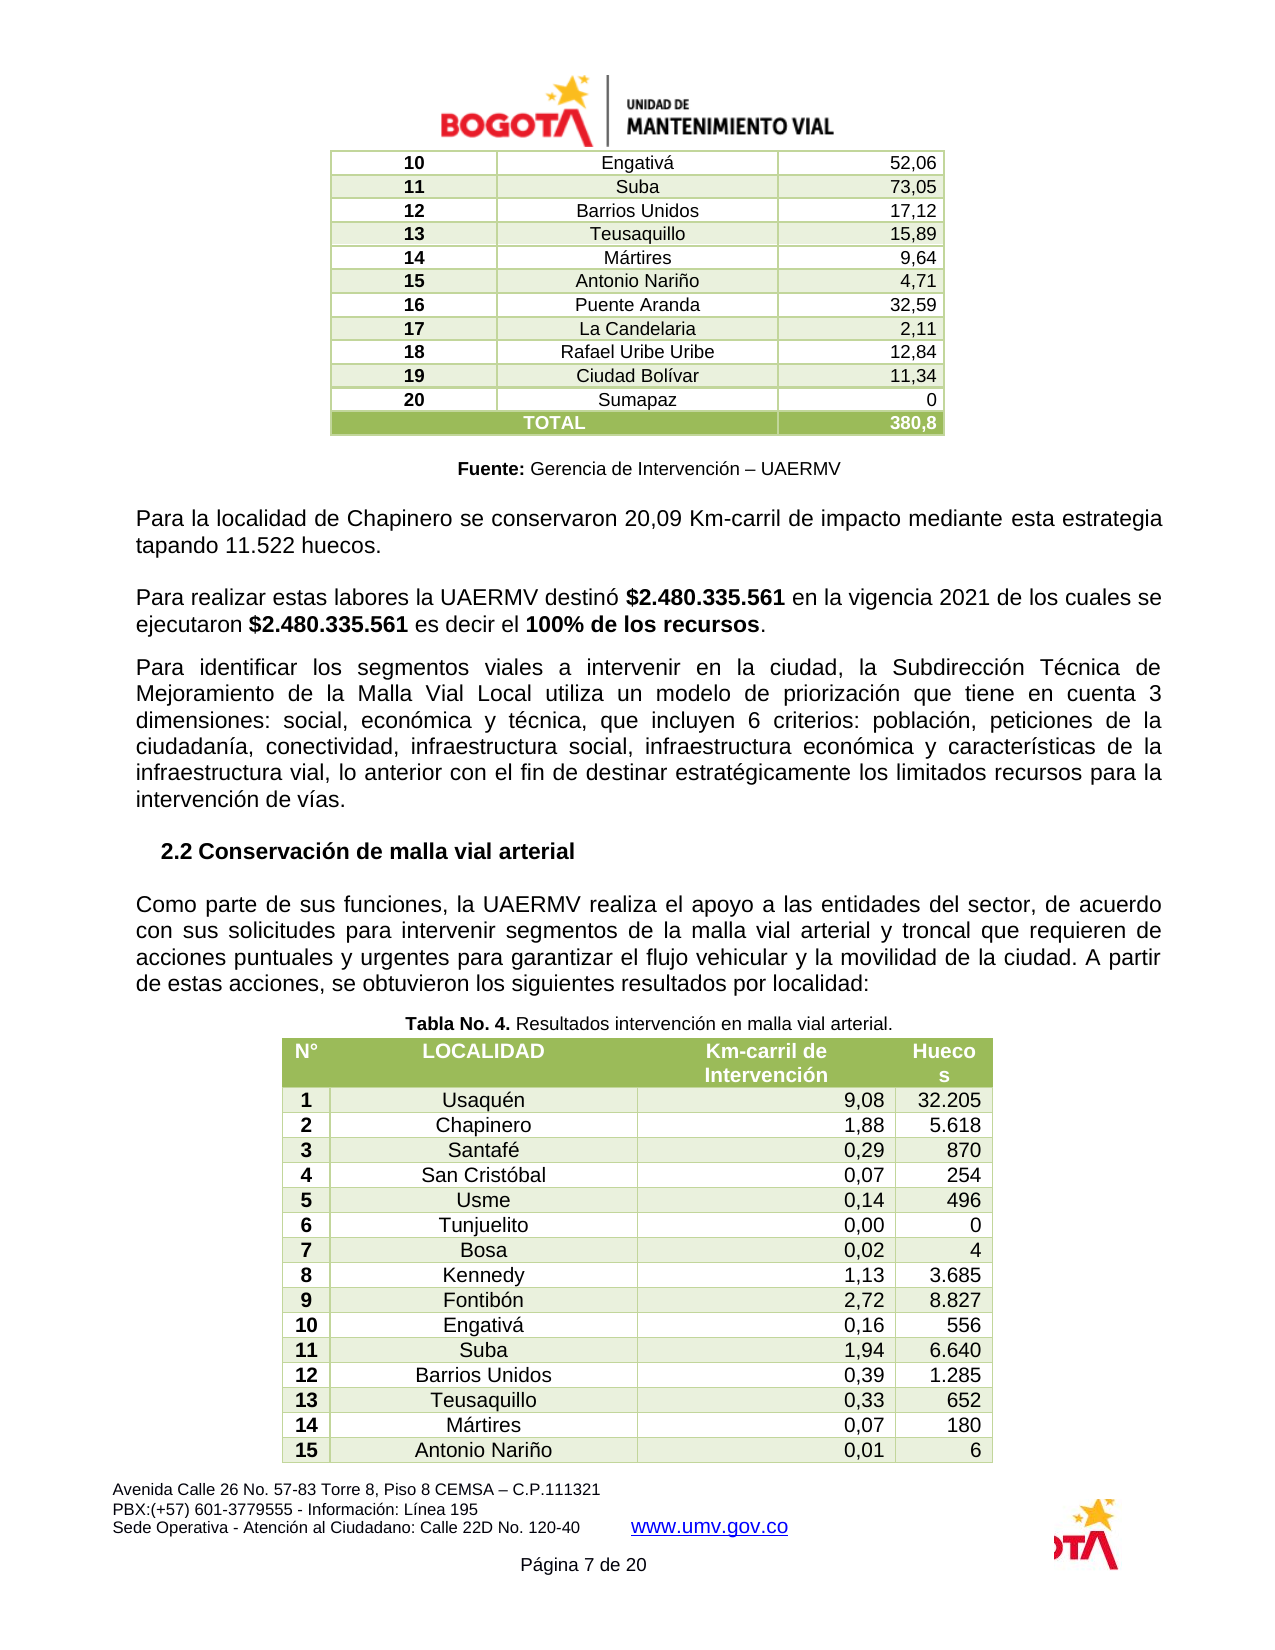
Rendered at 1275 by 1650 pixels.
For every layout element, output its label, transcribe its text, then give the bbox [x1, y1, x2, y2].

table_cell 0 [779, 389, 943, 410]
table_cell Rafael Uribe Uribe [498, 341, 777, 363]
table_cell 1 [283, 1088, 329, 1112]
table_cell Mártires [331, 1413, 637, 1437]
table_cell 1,94 [638, 1338, 895, 1362]
table_cell 7 [283, 1238, 329, 1262]
table_cell 15,89 [779, 223, 943, 244]
table_cell Barrios Unidos [498, 199, 777, 221]
table_cell Engativá [331, 1313, 637, 1337]
table_cell 0 [896, 1213, 992, 1237]
table_cell Suba [331, 1338, 637, 1362]
table_header N° [283, 1039, 329, 1087]
table_cell 0,16 [638, 1313, 895, 1337]
table_cell 73,05 [779, 176, 943, 197]
text Para la localidad de Chapinero se conservaron 20,09 Km-carril de impacto mediante esta estrategia tapando 11.522 huecos. [136, 505, 1162, 558]
table_cell 13 [332, 223, 496, 244]
table_cell 15 [332, 270, 496, 292]
table_cell TOTAL [332, 412, 777, 434]
table_cell 12 [283, 1363, 329, 1387]
text Como parte de sus funciones, la UAERMV realiza el apoyo a las entidades del sector, de acuerdo con sus solicitudes para intervenir segmentos de la malla vial arterial y troncal que requieren de acciones puntuales y urgentes para garantizar el flujo vehicular y la movilidad de la ciudad. A partir de estas acciones, se obtuvieron los siguientes resultados por localidad: [136, 891, 1162, 996]
table_cell 8.827 [896, 1288, 992, 1312]
table_cell Kennedy [331, 1263, 637, 1287]
table_cell 652 [896, 1388, 992, 1412]
table_cell 4 [283, 1163, 329, 1187]
picture [441, 75, 834, 147]
table_cell 0,02 [638, 1238, 895, 1262]
table_cell 0,29 [638, 1138, 895, 1162]
table_cell 496 [896, 1188, 992, 1212]
table_header Huecos [896, 1039, 992, 1087]
table_cell 2,11 [779, 318, 943, 339]
table_cell 16 [332, 294, 496, 316]
subtitle Conservación de malla vial arterial [161, 838, 1162, 865]
table_cell 254 [896, 1163, 992, 1187]
table_cell 6 [283, 1213, 329, 1237]
table_cell 17,12 [779, 199, 943, 221]
table_cell 2,72 [638, 1288, 895, 1312]
table_cell Ciudad Bolívar [498, 365, 777, 386]
table_cell 20 [332, 389, 496, 410]
table_cell 180 [896, 1413, 992, 1437]
table_cell 0,33 [638, 1388, 895, 1412]
table_cell 556 [896, 1313, 992, 1337]
table_cell Chapinero [331, 1113, 637, 1137]
table_header Km-carril de Intervención [638, 1039, 895, 1087]
table_cell Antonio Nariño [498, 270, 777, 292]
table_cell 52,06 [779, 152, 943, 174]
table_cell 5 [283, 1188, 329, 1212]
table_cell 18 [332, 341, 496, 363]
table_cell 3 [283, 1138, 329, 1162]
table_cell Antonio Nariño [331, 1438, 637, 1462]
table_cell 2 [283, 1113, 329, 1137]
table_cell 0,07 [638, 1163, 895, 1187]
table_cell 0,14 [638, 1188, 895, 1212]
table_cell Santafé [331, 1138, 637, 1162]
table_cell 14 [283, 1413, 329, 1437]
table_cell 11 [283, 1338, 329, 1362]
table_cell 32,59 [779, 294, 943, 316]
table_cell 4,71 [779, 270, 943, 292]
table_cell La Candelaria [498, 318, 777, 339]
text Fuente: Gerencia de Intervención – UAERMV [136, 457, 1162, 479]
table_cell 15 [283, 1438, 329, 1462]
table_cell 14 [332, 247, 496, 268]
table_cell 6.640 [896, 1338, 992, 1362]
table_cell Usme [331, 1188, 637, 1212]
table_cell 0,01 [638, 1438, 895, 1462]
table_cell 10 [283, 1313, 329, 1337]
table_cell 380,8 [779, 412, 943, 434]
table_cell 12,84 [779, 341, 943, 363]
picture [968, 1499, 1122, 1575]
table_cell Tunjuelito [331, 1213, 637, 1237]
table_cell 0,07 [638, 1413, 895, 1437]
table_cell 5.618 [896, 1113, 992, 1137]
table_cell Mártires [498, 247, 777, 268]
table_cell Fontibón [331, 1288, 637, 1312]
table_cell Teusaquillo [498, 223, 777, 244]
table_cell Bosa [331, 1238, 637, 1262]
table_cell Usaquén [331, 1088, 637, 1112]
table_cell Engativá [498, 152, 777, 174]
table_cell 10 [332, 152, 496, 174]
table_cell 32.205 [896, 1088, 992, 1112]
table_cell 3.685 [896, 1263, 992, 1287]
table_cell 17 [332, 318, 496, 339]
table_cell Puente Aranda [498, 294, 777, 316]
table_cell 13 [283, 1388, 329, 1412]
table_cell 8 [283, 1263, 329, 1287]
table_cell 11 [332, 176, 496, 197]
text Para realizar estas labores la UAERMV destinó $2.480.335.561 en la vigencia 2021 de los cuales se ejecutaron $2.480.335.561 es decir el 100% de los recursos. [136, 584, 1162, 637]
table_cell Suba [498, 176, 777, 197]
table_cell 1,13 [638, 1263, 895, 1287]
table_cell 12 [332, 199, 496, 221]
table_cell Sumapaz [498, 389, 777, 410]
table_header LOCALIDAD [331, 1039, 637, 1087]
table_cell 870 [896, 1138, 992, 1162]
table_cell 1.285 [896, 1363, 992, 1387]
table_cell 6 [896, 1438, 992, 1462]
table_cell Barrios Unidos [331, 1363, 637, 1387]
table_cell 1,88 [638, 1113, 895, 1137]
table_cell 4 [896, 1238, 992, 1262]
table_cell Teusaquillo [331, 1388, 637, 1412]
table_cell 0,39 [638, 1363, 895, 1387]
table_cell 0,00 [638, 1213, 895, 1237]
text Para identificar los segmentos viales a intervenir en la ciudad, la Subdirección Técnica de Mejoramiento de la Malla Vial Local utiliza un modelo de priorización que tiene en cuenta 3 dimensiones: social, económica y técnica, que incluyen 6 criterios: población, peticiones de la ciudadanía, conectividad, infraestructura social, infraestructura económica y características de la infraestructura vial, lo anterior con el fin de destinar estratégicamente los limitados recursos para la intervención de vías. [136, 654, 1162, 812]
text Tabla No. 4. Resultados intervención en malla vial arterial. [136, 1013, 1162, 1035]
table_cell 19 [332, 365, 496, 386]
table_cell 11,34 [779, 365, 943, 386]
table_cell 9,08 [638, 1088, 895, 1112]
table_cell 9 [283, 1288, 329, 1312]
table_cell San Cristóbal [331, 1163, 637, 1187]
table_cell 9,64 [779, 247, 943, 268]
